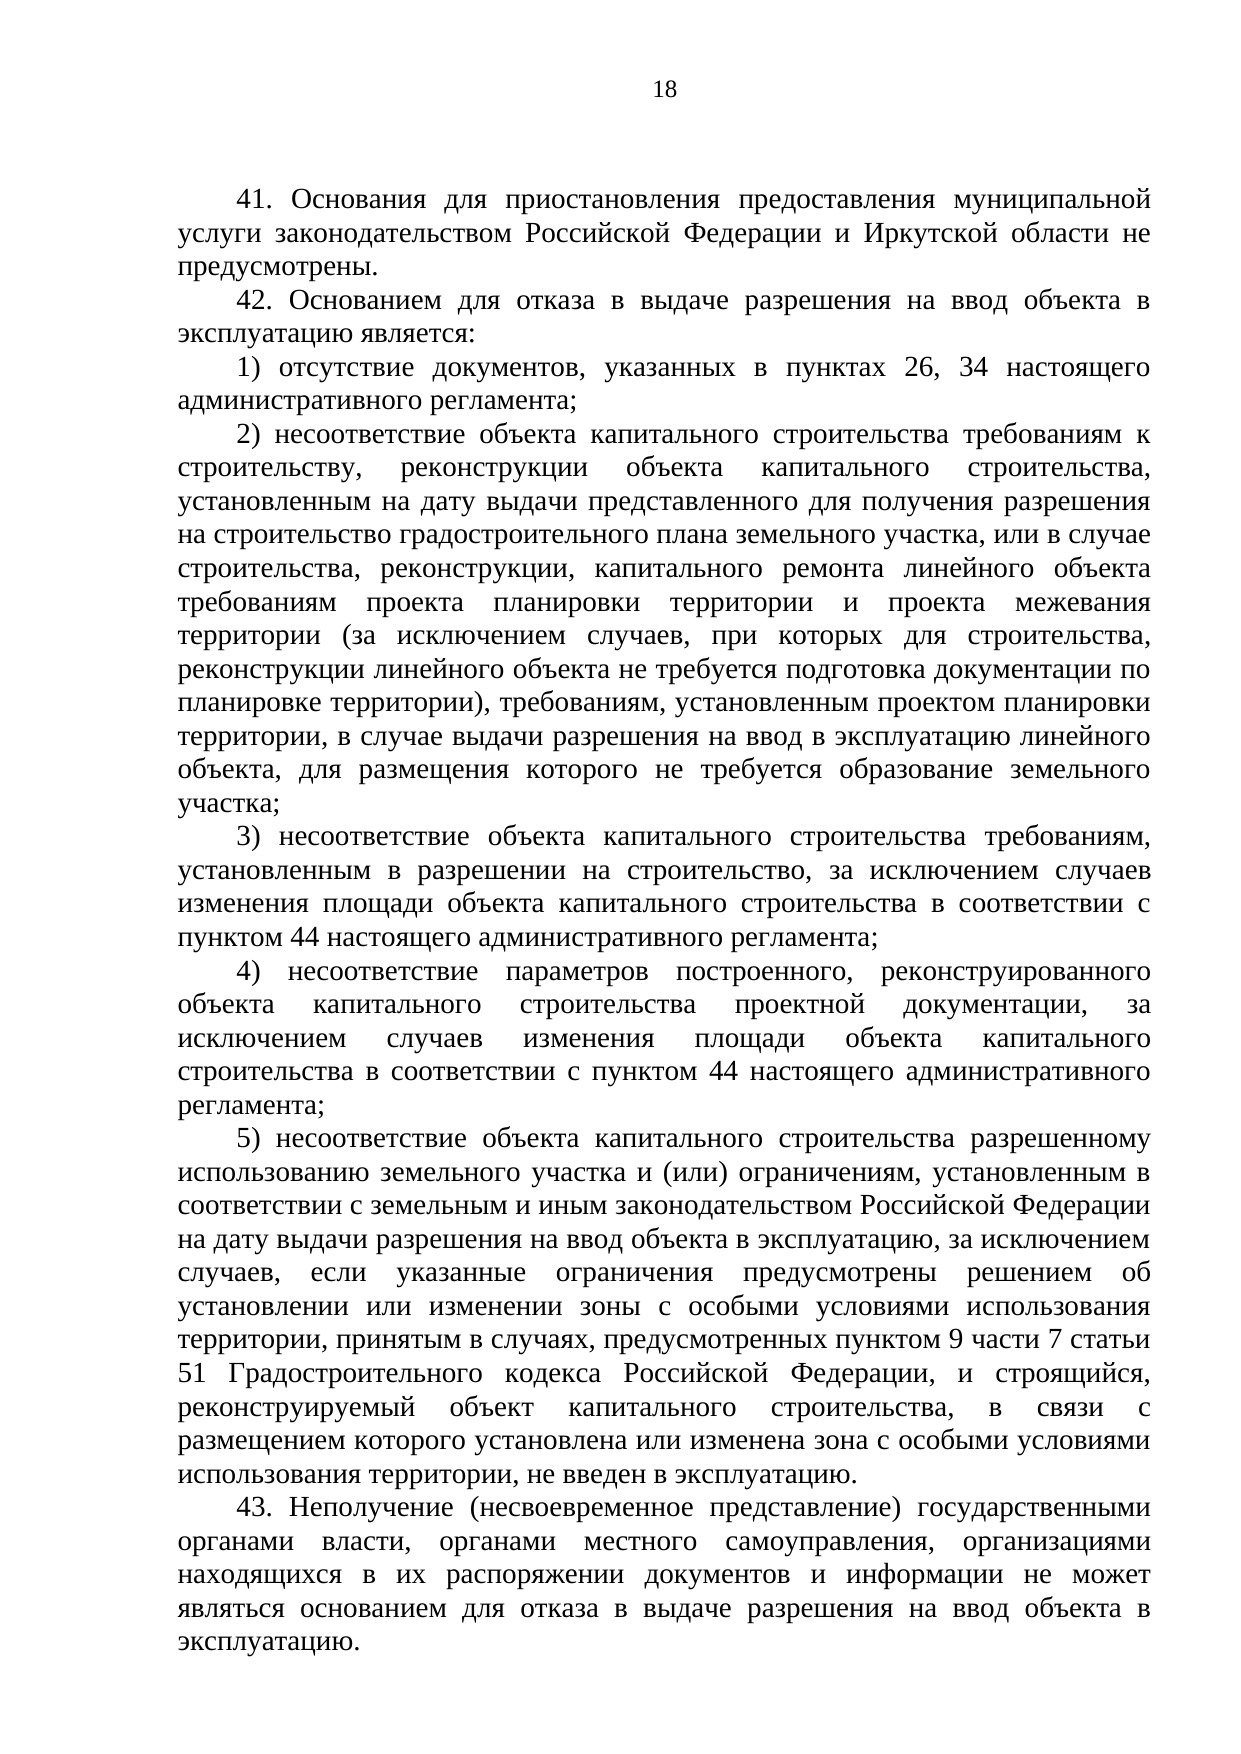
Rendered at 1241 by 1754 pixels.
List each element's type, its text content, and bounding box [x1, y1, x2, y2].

text 42. Основанием для отказа в выдаче разрешения на ввод объекта в эксплуатацию является: [177, 282, 1152, 349]
text 43. Неполучение (несвоевременное представление) государственными органами власти, органами местного самоуправления, организациями находящихся в их распоряжении документов и информации не может являться основанием для отказа в выдаче разрешения на ввод объекта в эксплуатацию. [177, 1489, 1152, 1657]
text 5) несоответствие объекта капитального строительства разрешенному использованию земельного участка и (или) ограничениям, установленным в соответствии с земельным и иным законодательством Российской Федерации на дату выдачи разрешения на ввод объекта в эксплуатацию, за исключением случаев, если указанные ограничения предусмотрены решением об установлении или изменении зоны с особыми условиями использования территории, принятым в случаях, предусмотренных пунктом 9 части 7 статьи 51 Градостроительного кодекса Российской Федерации, и строящийся, реконструируемый объект капитального строительства, в связи с размещением которого установлена или изменена зона с особыми условиями использования территории, не введен в эксплуатацию. [177, 1120, 1152, 1489]
text 1) отсутствие документов, указанных в пунктах 26, 34 настоящего административного регламента; [177, 349, 1152, 416]
text 41. Основания для приостановления предоставления муниципальной услуги законодательством Российской Федерации и Иркутской области не предусмотрены. [177, 181, 1152, 282]
text 4) несоответствие параметров построенного, реконструированного объекта капитального строительства проектной документации, за исключением случаев изменения площади объекта капитального строительства в соответствии с пунктом 44 настоящего административного регламента; [177, 953, 1152, 1120]
text 3) несоответствие объекта капитального строительства требованиям, установленным в разрешении на строительство, за исключением случаев изменения площади объекта капитального строительства в соответствии с пунктом 44 настоящего административного регламента; [177, 818, 1152, 953]
text 2) несоответствие объекта капитального строительства требованиям к строительству, реконструкции объекта капитального строительства, установленным на дату выдачи представленного для получения разрешения на строительство градостроительного плана земельного участка, или в случае строительства, реконструкции, капитального ремонта линейного объекта требованиям проекта планировки территории и проекта межевания территории (за исключением случаев, при которых для строительства, реконструкции линейного объекта не требуется подготовка документации по планировке территории), требованиям, установленным проектом планировки территории, в случае выдачи разрешения на ввод в эксплуатацию линейного объекта, для размещения которого не требуется образование земельного участка; [177, 416, 1152, 818]
